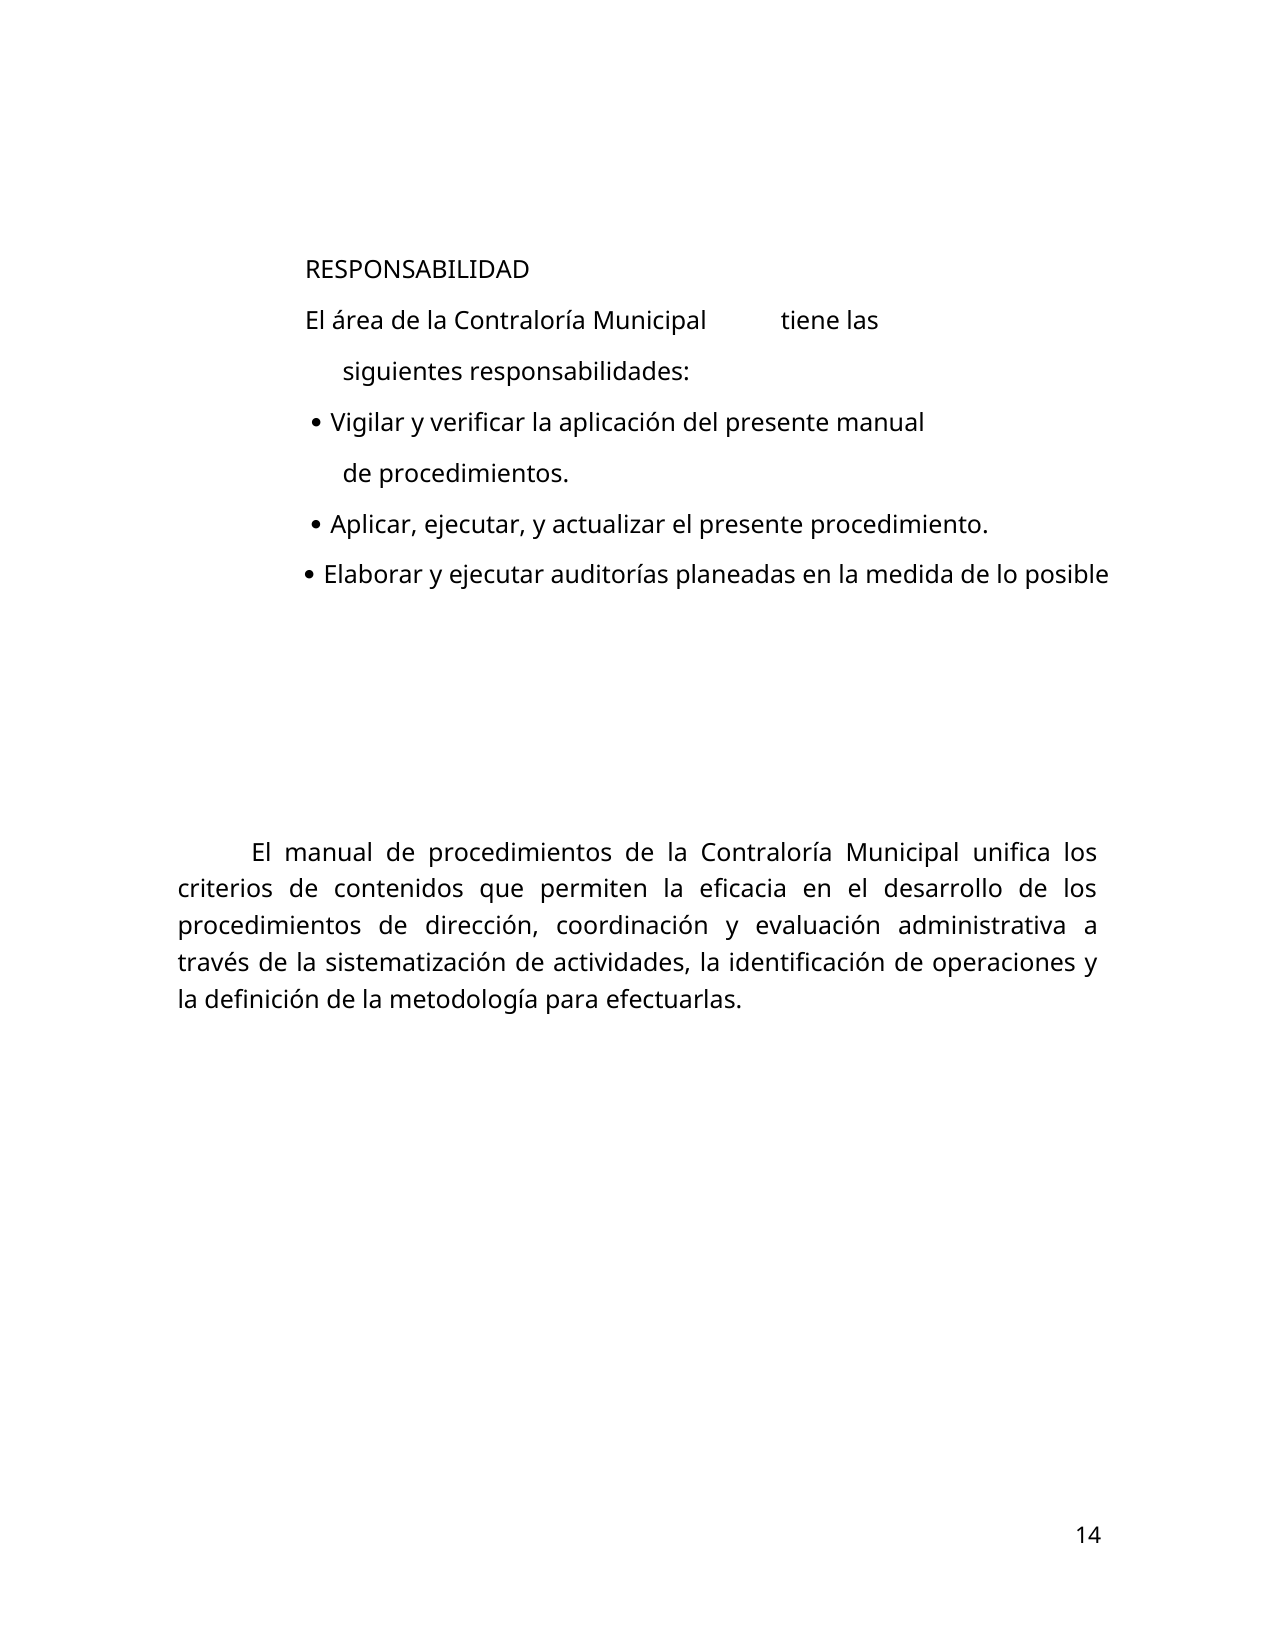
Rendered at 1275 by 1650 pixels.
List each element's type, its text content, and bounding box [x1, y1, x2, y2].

list Aplicar, ejecutar, y actualizar el presente procedimiento. [312, 507, 1210, 541]
list Elaborar y ejecutar auditorías planeadas en la medida de lo posible [305, 556, 1210, 590]
text El área de la Contraloría Municipal tiene las siguientes responsabilidades: [305, 302, 951, 388]
text RESPONSABILIDAD [305, 251, 951, 286]
text El manual de procedimientos de la Contraloría Municipal unifica los criterios de contenidos que permiten la eficacia en el desarrollo de los procedimientos de dirección, coordinación y evaluación administrativa a través de la sistematización de actividades, la identificación de operaciones y la definición de la metodología para efectuarlas. [177, 834, 1098, 1016]
list Vigilar y verificar la aplicación del presente manual de procedimientos. [312, 405, 926, 490]
